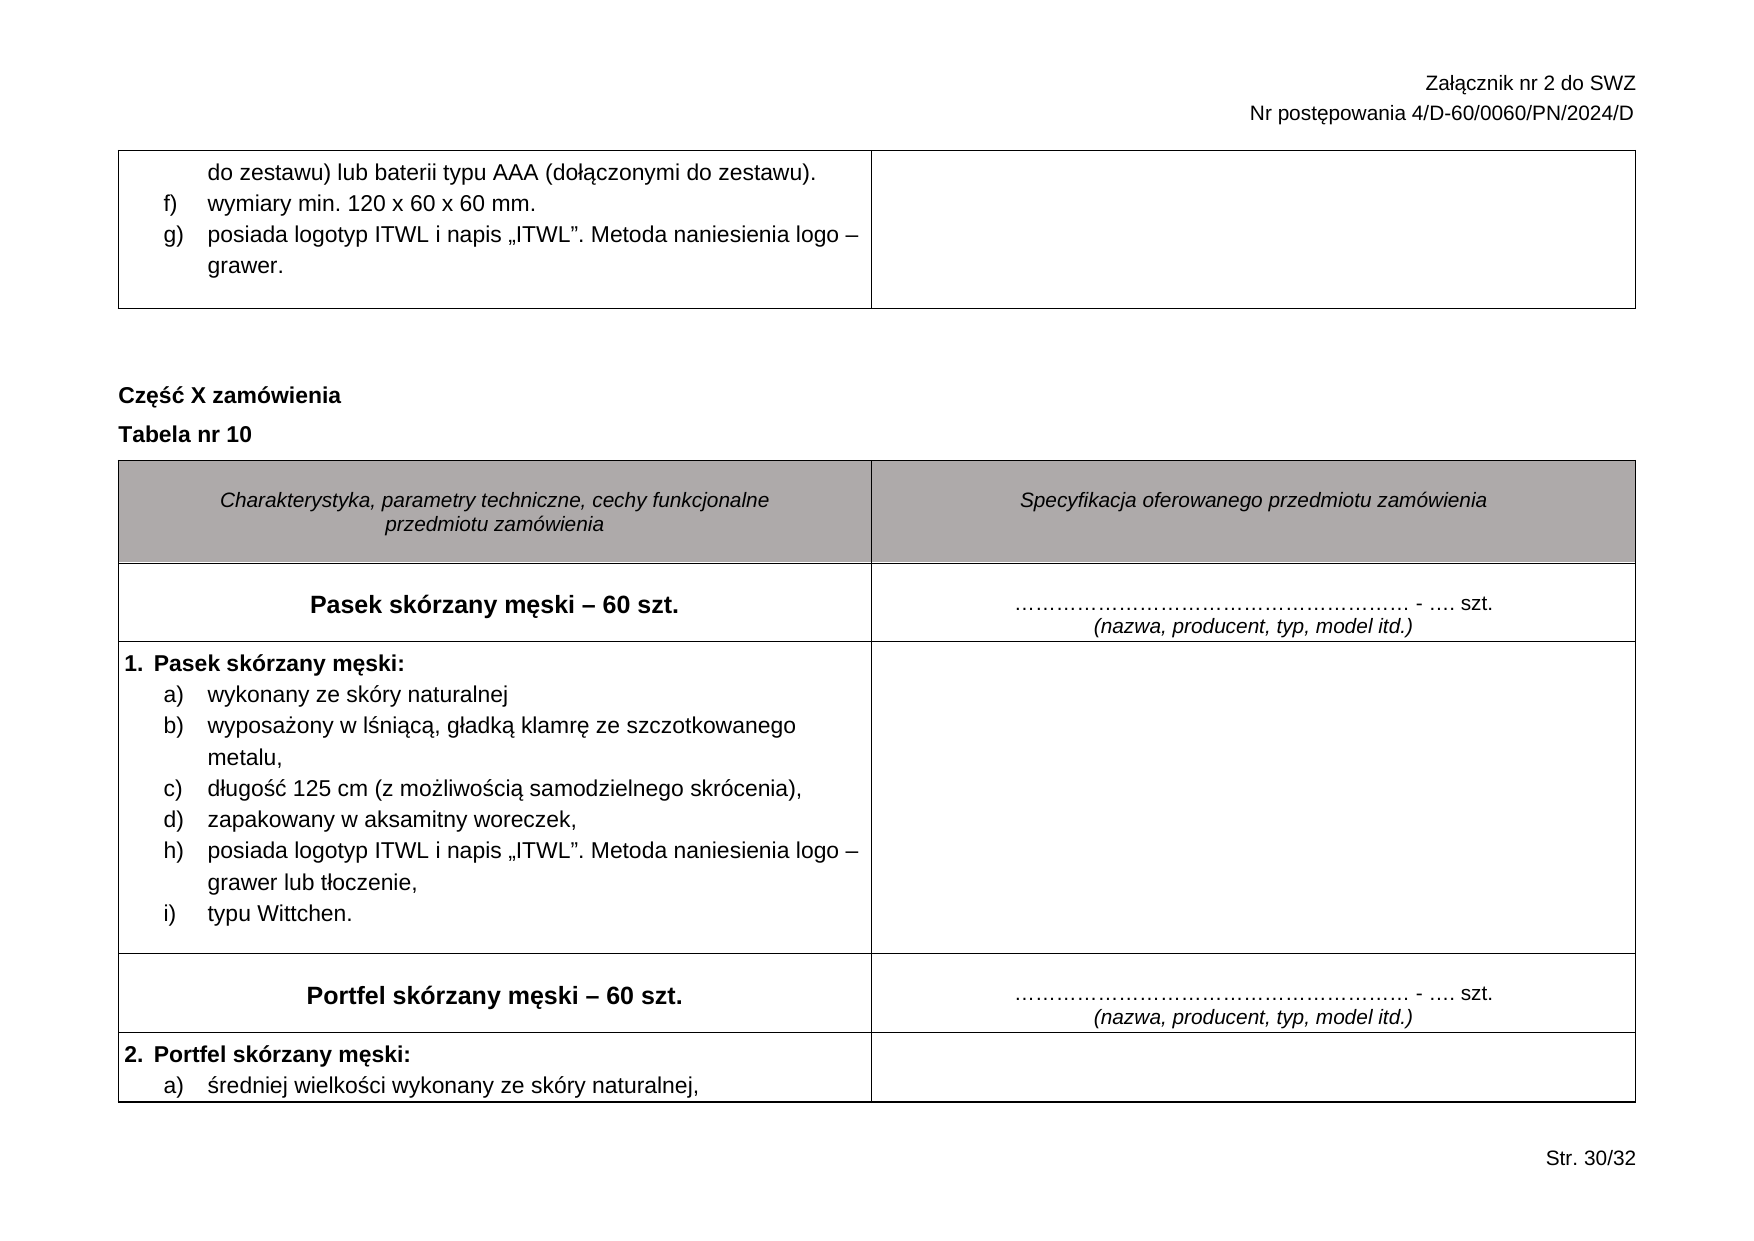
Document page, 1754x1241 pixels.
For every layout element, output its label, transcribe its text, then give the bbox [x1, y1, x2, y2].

table_header Charakterystyka, parametry techniczne, cechy funkcjonalne przedmiotu zamówienia [119, 461, 871, 562]
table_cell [119, 151, 871, 308]
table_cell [119, 1033, 871, 1101]
table_cell [872, 1033, 1635, 1101]
table_cell ………………………………………………… - …. szt. (nazwa, producent, typ, model itd.) [872, 564, 1635, 641]
text Tabela nr 10 [118, 421, 1636, 447]
table_cell Pasek skórzany męski – 60 szt. [119, 564, 871, 641]
table_cell Portfel skórzany męski – 60 szt. [119, 954, 871, 1032]
table_cell [872, 642, 1635, 953]
table_cell ………………………………………………… - …. szt. (nazwa, producent, typ, model itd.) [872, 954, 1635, 1032]
table_cell [872, 151, 1635, 308]
table_header Specyfikacja oferowanego przedmiotu zamówienia [872, 461, 1635, 562]
table_cell Pasek skórzany męski: wykonany ze skóry naturalnej wyposażony w lśniącą, gładką klamrę ze szczotkowanego metalu, długość 125 cm (z możliwością samodzielnego skrócenia), zapakowany w aksamitny woreczek, posiada logotyp ITWL i napis „ITWL”. Metoda naniesienia logo – grawer lub tłoczenie, typu Wittchen. [119, 642, 871, 953]
text Część X zamówienia [118, 382, 1636, 408]
